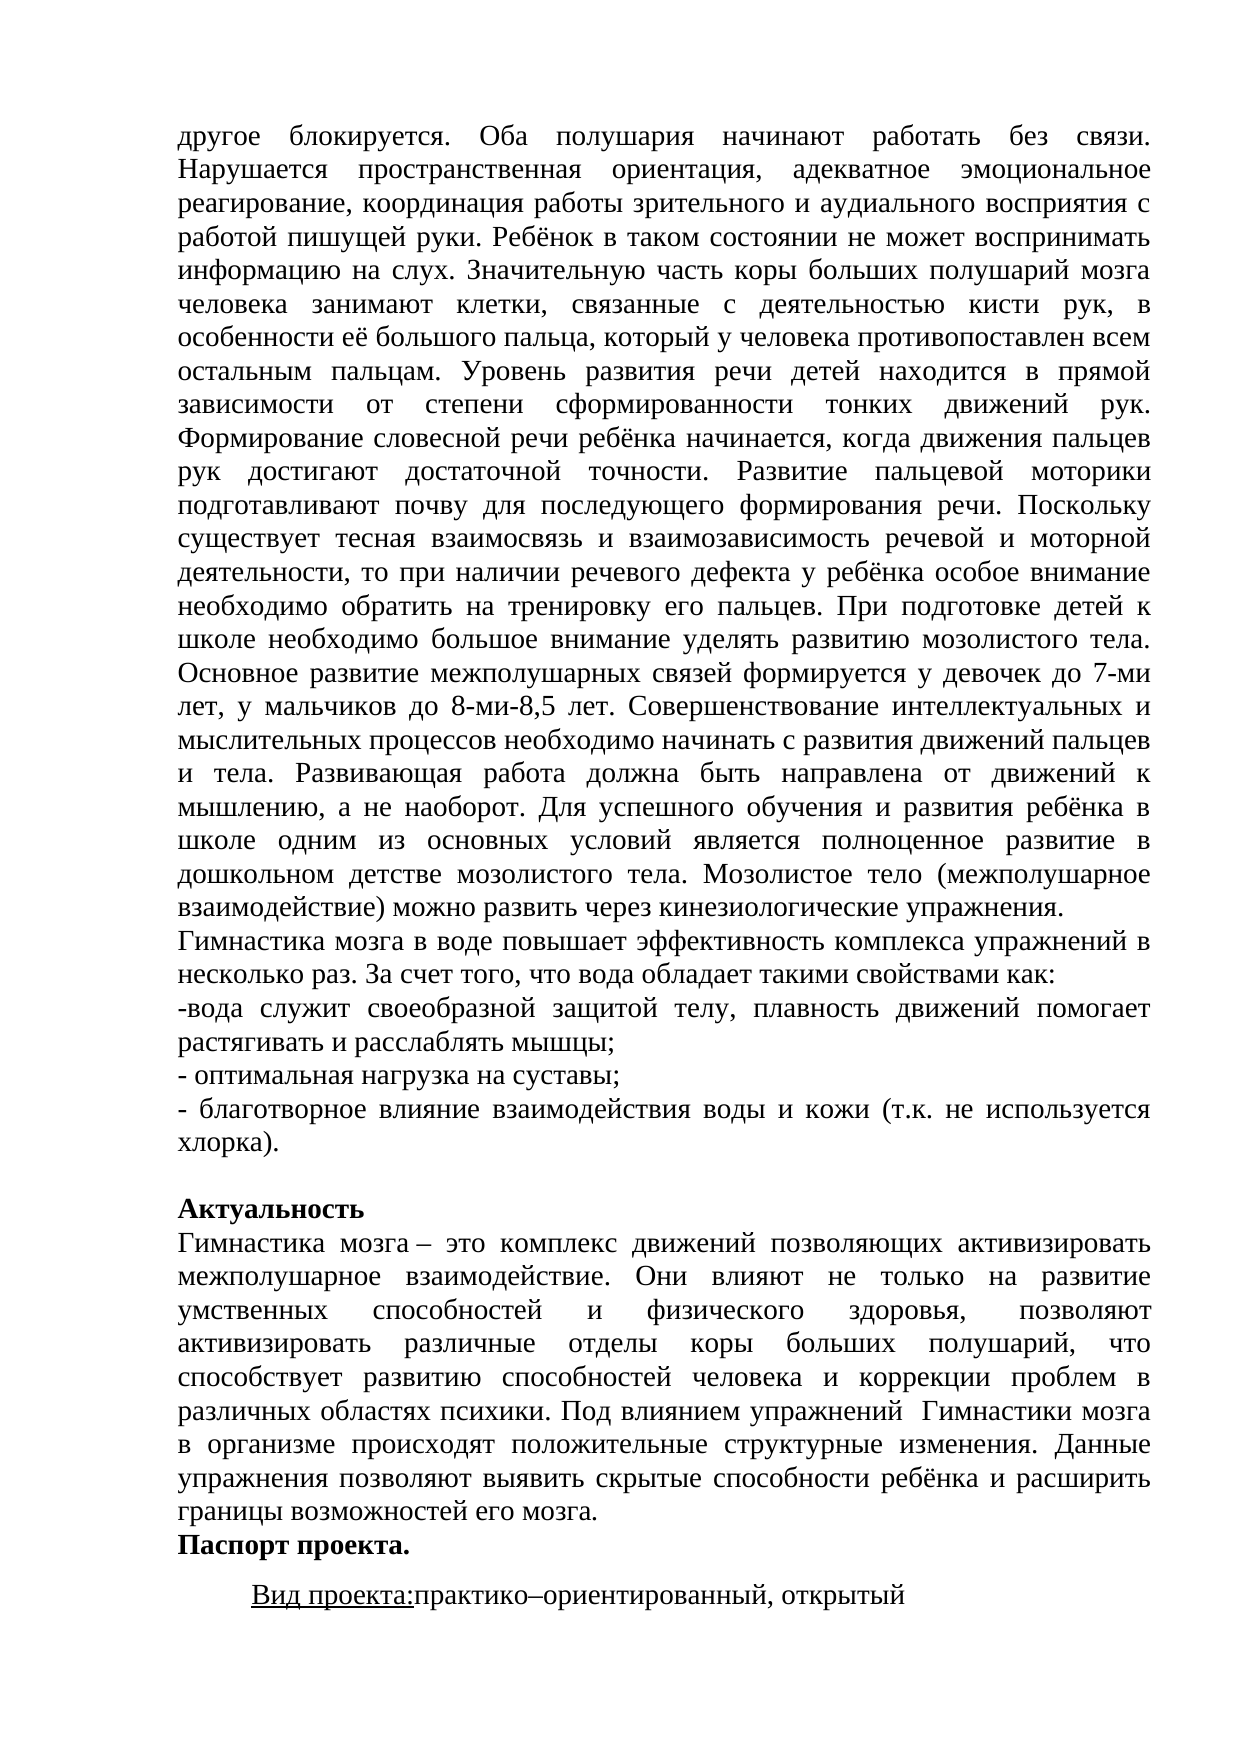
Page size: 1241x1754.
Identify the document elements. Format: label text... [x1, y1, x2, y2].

text - благотворное влияние взаимодействия воды и кожи (т.к. не используется хлорка). [177, 1091, 1152, 1158]
text -вода служит своеобразной защитой телу, плавность движений помогает растягивать и расслаблять мышцы; [177, 990, 1152, 1057]
text Вид проекта:практико–ориентированный, открытый [251, 1577, 1152, 1611]
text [177, 118, 1152, 923]
text - оптимальная нагрузка на суставы; [177, 1057, 1152, 1091]
text Актуальность [177, 1191, 1152, 1225]
text Гимнастика мозга – это комплекс движений позволяющих активизировать межполушарное взаимодействие. Они влияют не только на развитие умственных способностей и физического здоровья, позволяют активизировать различные отделы коры больших полушарий, что способствует развитию способностей человека и коррекции проблем в различных областях психики. Под влиянием упражнений Гимнастики мозга в организме происходят положительные структурные изменения. Данные упражнения позволяют выявить скрытые способности ребёнка и расширить границы возможностей его мозга. [177, 1225, 1152, 1527]
text Паспорт проекта. [177, 1527, 1152, 1560]
text Гимнастика мозга в воде повышает эффективность комплекса упражнений в несколько раз. За счет того, что вода обладает такими свойствами как: [177, 923, 1152, 990]
